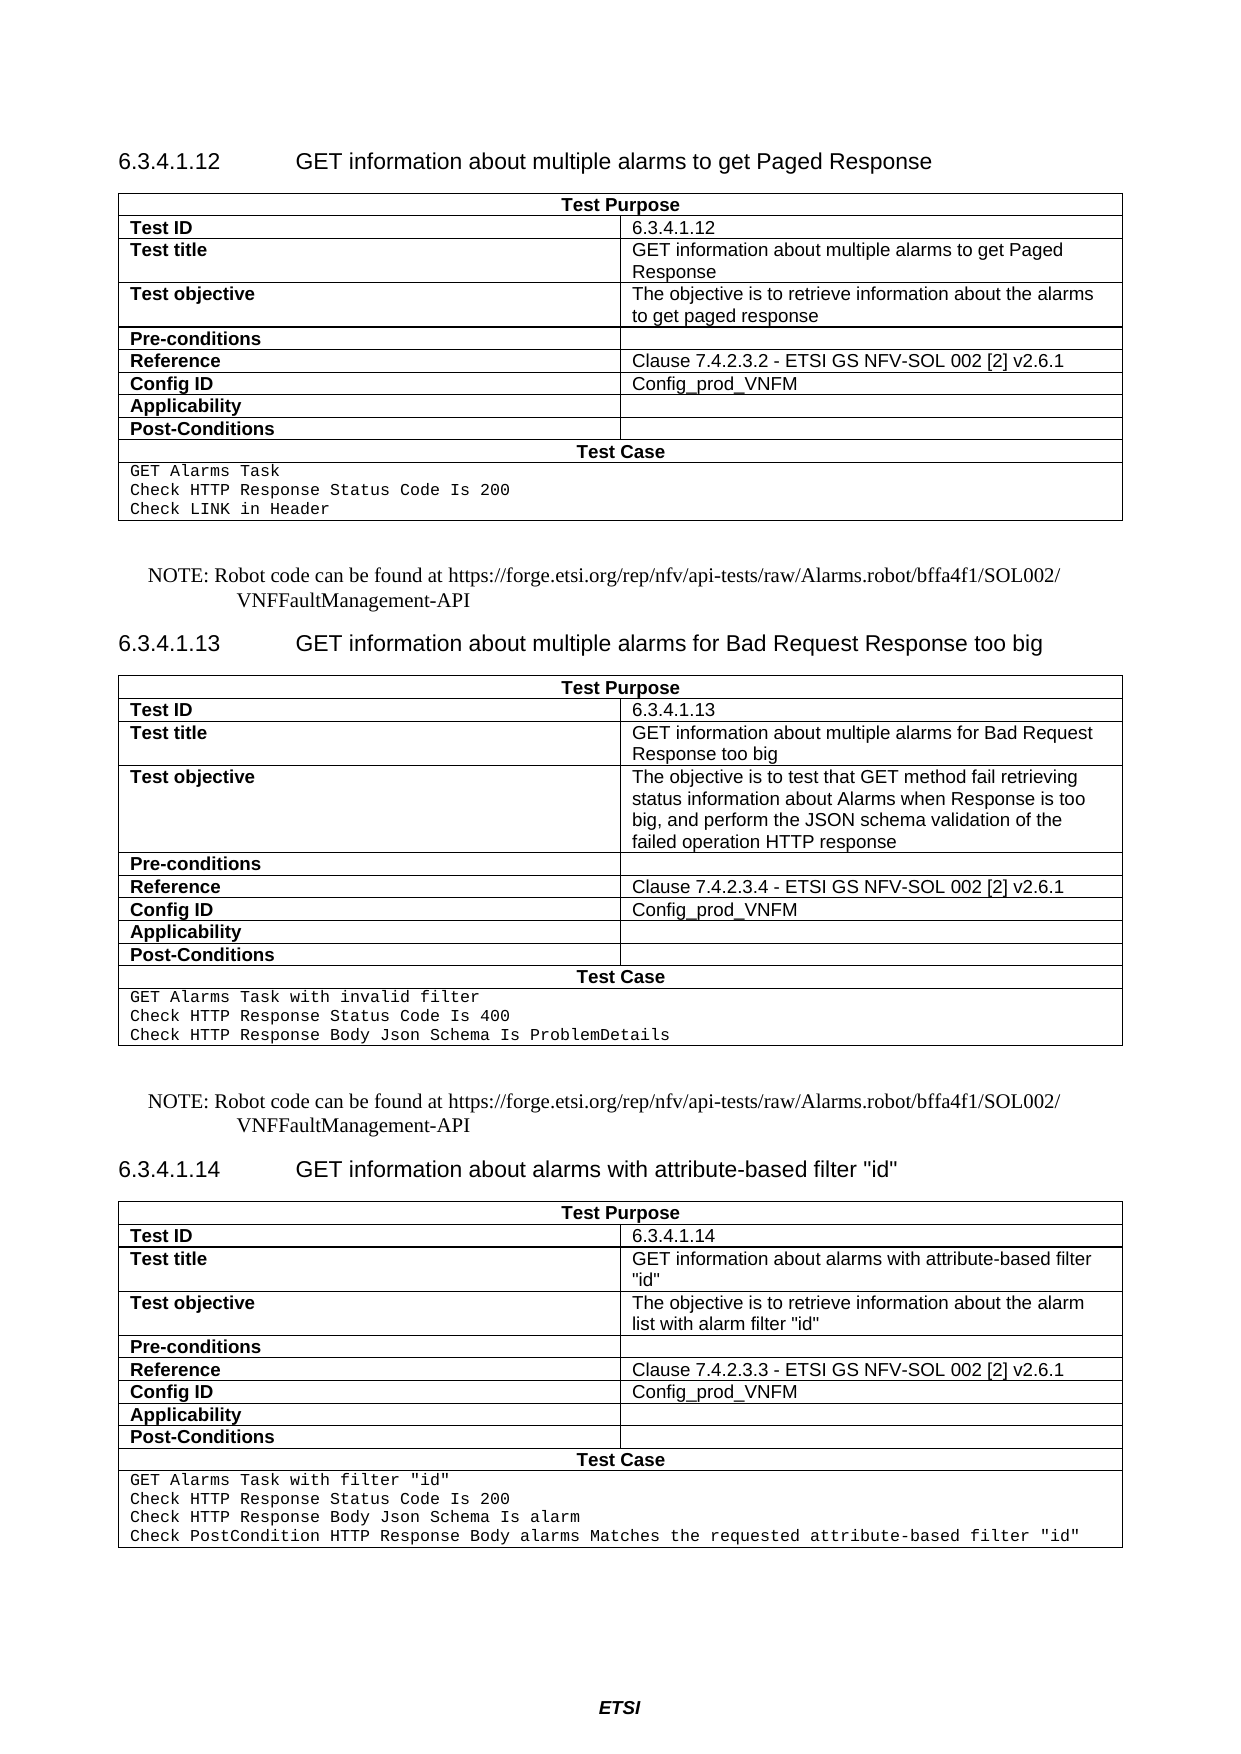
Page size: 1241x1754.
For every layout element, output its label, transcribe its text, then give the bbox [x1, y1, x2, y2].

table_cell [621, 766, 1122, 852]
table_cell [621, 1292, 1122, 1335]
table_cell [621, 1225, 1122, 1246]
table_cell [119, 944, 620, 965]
text NOTE: Robot code can be found at https://forge.etsi.org/rep/nfv/api-tests/raw/Alarms.robot/bffa4f1/SOL002/VNFFaultManagement-API [148, 1089, 1122, 1137]
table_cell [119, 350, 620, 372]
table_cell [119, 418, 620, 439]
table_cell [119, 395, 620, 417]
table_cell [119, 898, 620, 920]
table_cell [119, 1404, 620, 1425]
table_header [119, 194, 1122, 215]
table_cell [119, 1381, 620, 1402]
text NOTE: Robot code can be found at https://forge.etsi.org/rep/nfv/api-tests/raw/Alarms.robot/bffa4f1/SOL002/VNFFaultManagement-API [148, 563, 1122, 612]
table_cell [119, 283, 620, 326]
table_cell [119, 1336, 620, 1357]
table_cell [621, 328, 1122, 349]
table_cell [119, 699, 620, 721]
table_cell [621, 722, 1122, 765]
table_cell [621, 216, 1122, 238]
subtitle 6.3.4.1.13 GET information about multiple alarms for Bad Request Response too big [118, 630, 1122, 657]
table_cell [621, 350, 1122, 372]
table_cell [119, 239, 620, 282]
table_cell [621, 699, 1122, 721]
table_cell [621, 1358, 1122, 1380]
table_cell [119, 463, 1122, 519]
subtitle 6.3.4.1.14 GET information about alarms with attribute-based filter "id" [118, 1156, 1122, 1182]
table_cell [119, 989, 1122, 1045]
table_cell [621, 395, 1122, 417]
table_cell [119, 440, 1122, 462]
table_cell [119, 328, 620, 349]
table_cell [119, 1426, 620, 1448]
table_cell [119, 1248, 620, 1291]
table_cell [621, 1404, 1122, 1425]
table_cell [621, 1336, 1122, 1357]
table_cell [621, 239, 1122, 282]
subtitle 6.3.4.1.12 GET information about multiple alarms to get Paged Response [118, 148, 1122, 174]
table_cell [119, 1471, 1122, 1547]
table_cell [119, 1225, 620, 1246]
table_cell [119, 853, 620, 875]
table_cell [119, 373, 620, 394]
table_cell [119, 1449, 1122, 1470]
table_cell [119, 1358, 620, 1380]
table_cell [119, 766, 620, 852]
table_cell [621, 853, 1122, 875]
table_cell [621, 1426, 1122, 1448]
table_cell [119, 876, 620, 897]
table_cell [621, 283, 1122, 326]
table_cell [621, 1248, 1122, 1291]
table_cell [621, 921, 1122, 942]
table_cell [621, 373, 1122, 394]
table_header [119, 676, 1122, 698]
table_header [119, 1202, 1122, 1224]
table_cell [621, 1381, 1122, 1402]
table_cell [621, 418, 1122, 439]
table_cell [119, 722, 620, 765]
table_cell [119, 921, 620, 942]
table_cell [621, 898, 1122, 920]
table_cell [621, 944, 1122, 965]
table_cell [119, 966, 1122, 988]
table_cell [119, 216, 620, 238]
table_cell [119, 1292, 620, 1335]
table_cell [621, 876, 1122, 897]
